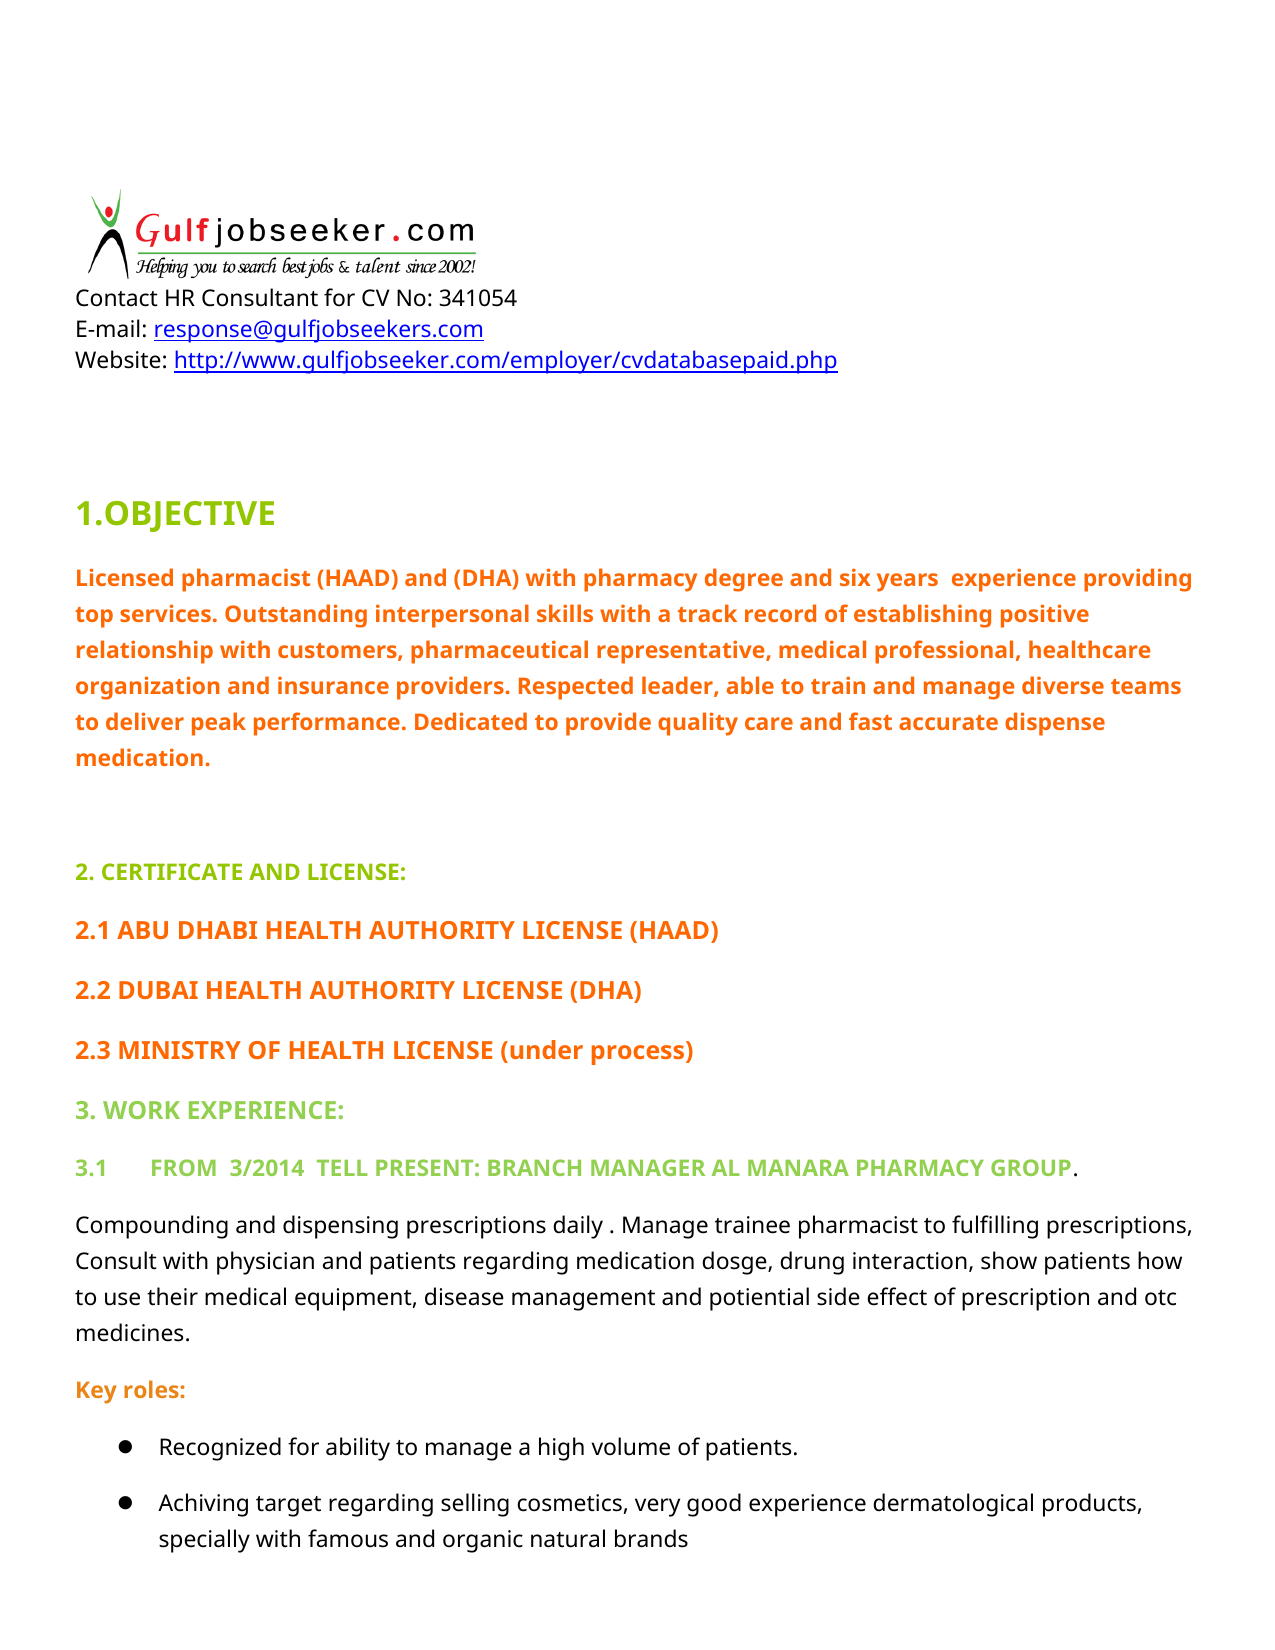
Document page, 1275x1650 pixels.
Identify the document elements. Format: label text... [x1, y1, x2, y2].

text Website: http://www.gulfjobseeker.com/employer/cvdatabasepaid.php [75, 344, 1200, 376]
text Compounding and dispensing prescriptions daily . Manage trainee pharmacist to fulfilling prescriptions, Consult with physician and patients regarding medication dosge, drung interaction, show patients how to use their medical equipment, disease management and potiential side effect of prescription and otc medicines. [75, 1209, 1200, 1348]
list Achiving target regarding selling cosmetics, very good experience dermatological products, specially with famous and organic natural brands [117, 1487, 1200, 1554]
text 2.2 DUBAI HEALTH AUTHORITY LICENSE (DHA) [75, 972, 1200, 1006]
text 1.OBJECTIVE [75, 489, 1200, 535]
text Licensed pharmacist (HAAD) and (DHA) with pharmacy degree and six years experience providing top services. Outstanding interpersonal skills with a track record of establishing positive relationship with customers, pharmaceutical representative, medical professional, healthcare organization and insurance providers. Respected leader, able to train and manage diverse teams to deliver peak performance. Dedicated to provide quality care and fast accurate dispense medication. [75, 562, 1200, 773]
list FROM 3/2014 TELL PRESENT: BRANCH MANAGER AL MANARA PHARMACY GROUP. [75, 1152, 1200, 1183]
text 3. WORK EXPERIENCE: [75, 1092, 1200, 1126]
text Key roles: [75, 1374, 1200, 1405]
picture [75, 188, 500, 282]
text 2. CERTIFICATE AND LICENSE: [75, 856, 1200, 887]
list Recognized for ability to manage a high volume of patients. [117, 1430, 1200, 1462]
text E-mail: response@gulfjobseekers.com [75, 313, 1200, 344]
text 2.3 MINISTRY OF HEALTH LICENSE (under process) [75, 1032, 1200, 1066]
text 2.1 ABU DHABI HEALTH AUTHORITY LICENSE (HAAD) [75, 912, 1200, 946]
text Contact HR Consultant for CV No: 341054 [75, 282, 1200, 313]
